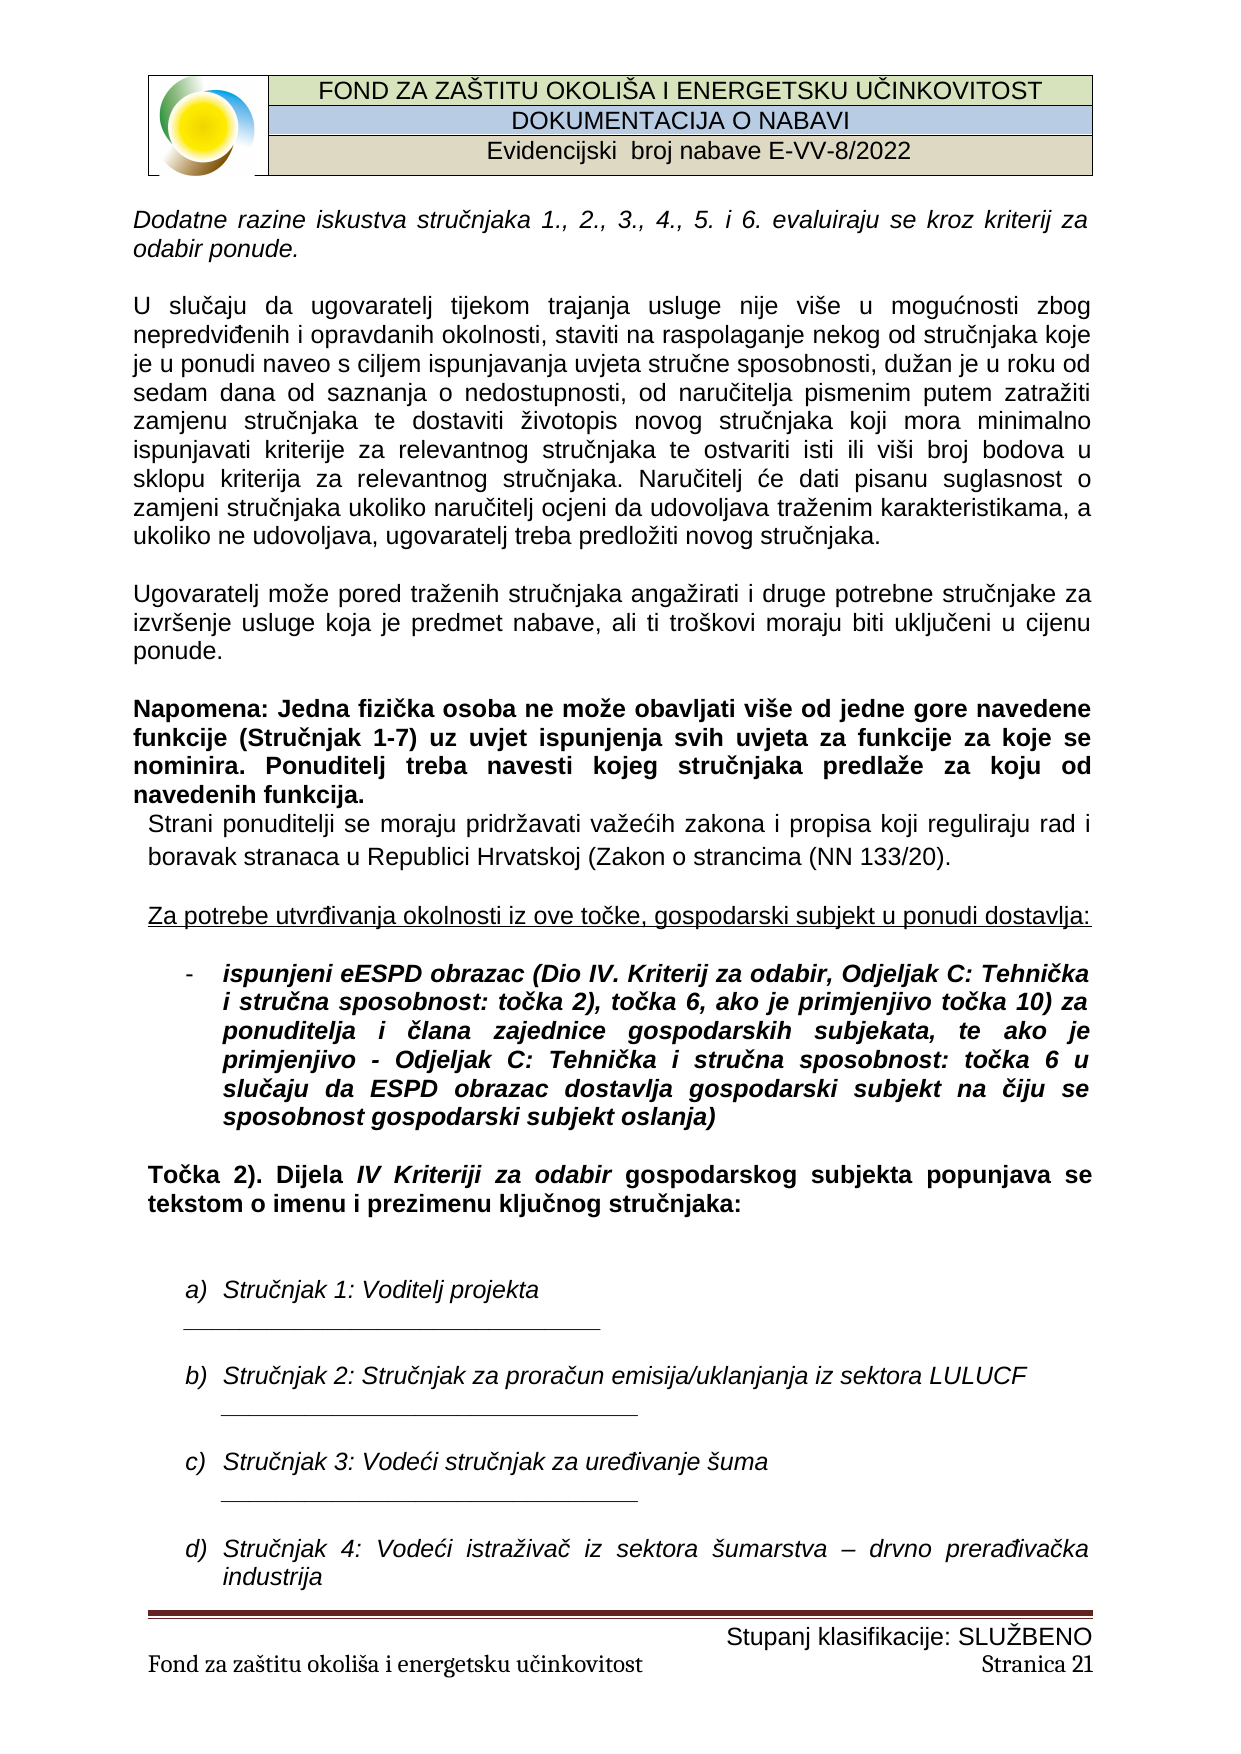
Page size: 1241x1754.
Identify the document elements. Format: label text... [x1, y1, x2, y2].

list Stručnjak 3: Vodeći stručnjak za uređivanje šuma [185, 1447, 1093, 1476]
list Stručnjak 2: Stručnjak za proračun emisija/uklanjanja iz sektora LULUCF [185, 1361, 1093, 1390]
text Dodatne razine iskustva stručnjaka 1., 2., 3., 4., 5. i 6. evaluiraju se kroz kriterij za odabir ponude. [133, 205, 1093, 262]
list Stručnjak 1: Voditelj projekta [185, 1275, 1093, 1304]
text Strani ponuditelji se moraju pridržavati važećih zakona i propisa koji reguliraju rad i boravak stranaca u Republici Hrvatskoj (Zakon o strancima (NN 133/20). [148, 809, 1093, 871]
text Ugovaratelj može pored traženih stručnjaka angažirati i druge potrebne stručnjake za izvršenje usluge koja je predmet nabave, ali ti troškovi moraju biti uključeni u cijenu ponude. [133, 579, 1093, 665]
text ______________________________ [223, 1476, 1093, 1505]
text Točka 2). Dijela IV Kriteriji za odabir gospodarskog subjekta popunjava se tekstom o imenu i prezimenu ključnog stručnjaka: [148, 1160, 1093, 1217]
list ______________________________ [223, 1390, 1093, 1419]
list ispunjeni eESPD obrazac (Dio IV. Kriterij za odabir, Odjeljak C: Tehnička i stručna sposobnost: točka 2), točka 6, ako je primjenjivo točka 10) za ponuditelja i člana zajednice gospodarskih subjekata, te ako je primjenjivo - Odjeljak C: Tehnička i stručna sposobnost: točka 6 u slučaju da ESPD obrazac dostavlja gospodarski subjekt na čiju se sposobnost gospodarski subjekt oslanja) [185, 959, 1093, 1131]
text Za potrebe utvrđivanja okolnosti iz ove točke, gospodarski subjekt u ponudi dostavlja: [148, 901, 1093, 930]
text ______________________________ [185, 1304, 1093, 1332]
picture [159, 76, 255, 176]
text U slučaju da ugovaratelj tijekom trajanja usluge nije više u mogućnosti zbog nepredviđenih i opravdanih okolnosti, staviti na raspolaganje nekog od stručnjaka koje je u ponudi naveo s ciljem ispunjavanja uvjeta stručne sposobnosti, dužan je u roku od sedam dana od saznanja o nedostupnosti, od naručitelja pismenim putem zatražiti zamjenu stručnjaka te dostaviti životopis novog stručnjaka koji mora minimalno ispunjavati kriterije za relevantnog stručnjaka te ostvariti isti ili viši broj bodova u sklopu kriterija za relevantnog stručnjaka. Naručitelj će dati pisanu suglasnost o zamjeni stručnjaka ukoliko naručitelj ocjeni da udovoljava traženim karakteristikama, a ukoliko ne udovoljava, ugovaratelj treba predložiti novog stručnjaka. [133, 291, 1093, 550]
text Napomena: Jedna fizička osoba ne može obavljati više od jedne gore navedene funkcije (Stručnjak 1-7) uz uvjet ispunjenja svih uvjeta za funkcije za koje se nominira. Ponuditelj treba navesti kojeg stručnjaka predlaže za koju od navedenih funkcija. [133, 694, 1093, 809]
list Stručnjak 4: Vodeći istraživač iz sektora šumarstva – drvno prerađivačka industrija [185, 1534, 1093, 1591]
